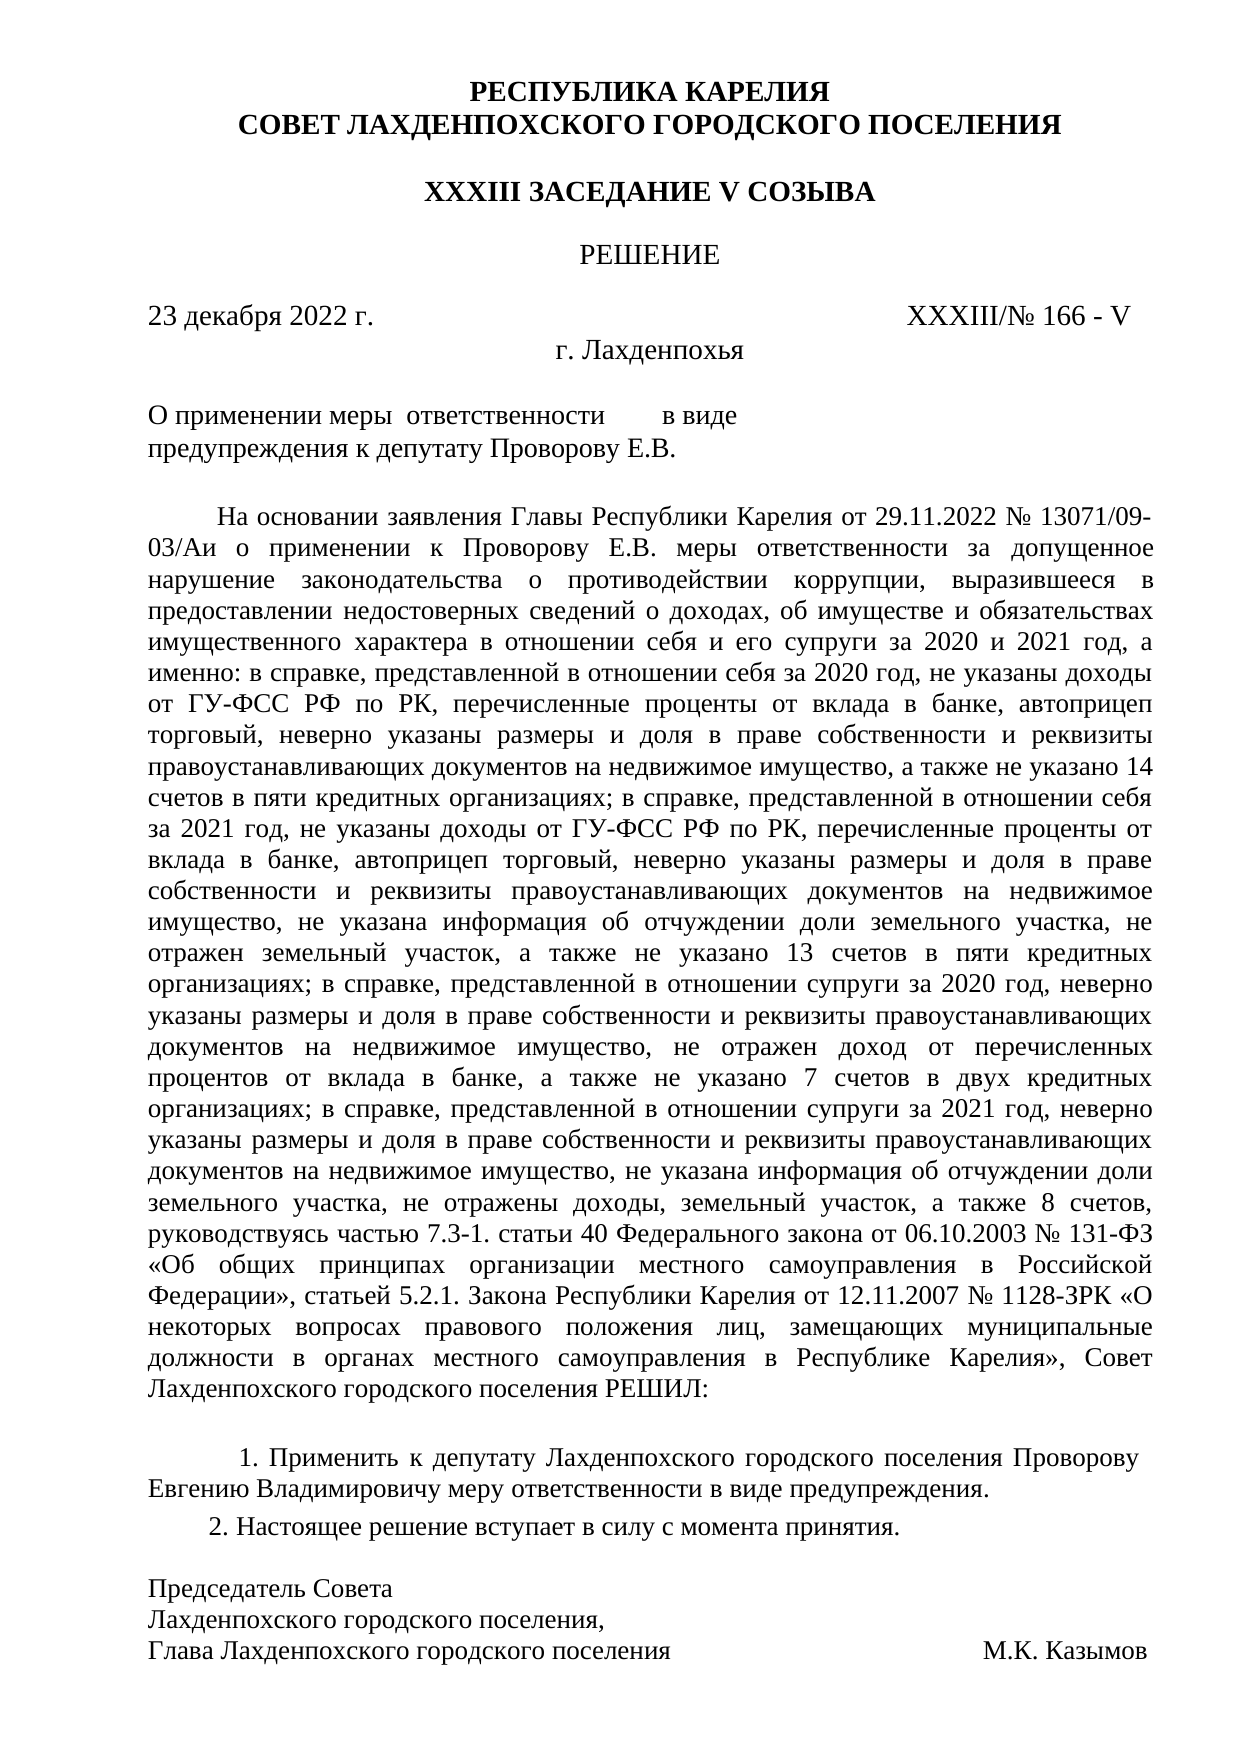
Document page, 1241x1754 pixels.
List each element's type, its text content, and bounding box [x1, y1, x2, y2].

text На основании заявления Главы Республики Карелия от 29.11.2022 № 13071/09-03/Аи о применении к Проворову Е.В. меры ответственности за допущенное нарушение законодательства о противодействии коррупции, выразившееся в предоставлении недостоверных сведений о доходах, об имуществе и обязательствах имущественного характера в отношении себя и его супруги за 2020 и 2021 год, а именно: в справке, представленной в отношении себя за 2020 год, не указаны доходы от ГУ-ФСС РФ по РК, перечисленные проценты от вклада в банке, автоприцеп торговый, неверно указаны размеры и доля в праве собственности и реквизиты правоустанавливающих документов на недвижимое имущество, а также не указано 14 счетов в пяти кредитных организациях; в справке, представленной в отношении себя за 2021 год, не указаны доходы от ГУ-ФСС РФ по РК, перечисленные проценты от вклада в банке, автоприцеп торговый, неверно указаны размеры и доля в праве собственности и реквизиты правоустанавливающих документов на недвижимое имущество, не указана информация об отчуждении доли земельного участка, не отражен земельный участок, а также не указано 13 счетов в пяти кредитных организациях; в справке, представленной в отношении супруги за 2020 год, неверно указаны размеры и доля в праве собственности и реквизиты правоустанавливающих документов на недвижимое имущество, не отражен доход от перечисленных процентов от вклада в банке, а также не указано 7 счетов в двух кредитных организациях; в справке, представленной в отношении супруги за 2021 год, неверно указаны размеры и доля в праве собственности и реквизиты правоустанавливающих документов на недвижимое имущество, не указана информация об отчуждении доли земельного участка, не отражены доходы, земельный участок, а также 8 счетов, руководствуясь частью 7.3-1. статьи 40 Федерального закона от 06.10.2003 № 131-ФЗ «Об общих принципах организации местного самоуправления в Российской Федерации», статьей 5.2.1. Закона Республики Карелия от 12.11.2007 № 1128-ЗРК «О некоторых вопросах правового положения лиц, замещающих муниципальные должности в органах местного самоуправления в Республике Карелия», Совет Лахденпохского городского поселения РЕШИЛ: [148, 500, 1154, 1404]
text 23 декабря 2022 г. XXXIII/№ 166 - V [148, 298, 1152, 332]
text г. Лахденпохья [148, 332, 1152, 365]
text XXXIII ЗАСЕДАНИЕ V СОЗЫВА [148, 174, 1152, 208]
text Лахденпохского городского поселения, [148, 1603, 1152, 1634]
text предупреждения к депутату Проворову Е.В. [148, 431, 1154, 463]
text 1. Применить к депутату Лахденпохского городского поселения Проворову Евгению Владимировичу меру ответственности в виде предупреждения. [148, 1441, 1139, 1503]
text Председатель Совета [148, 1572, 1152, 1603]
text 2. Настоящее решение вступает в силу с момента принятия. [148, 1510, 1139, 1541]
text Глава Лахденпохского городского поселения М.К. Казымов [148, 1634, 1152, 1666]
text РЕШЕНИЕ [148, 237, 1152, 270]
text СОВЕТ ЛАХДЕНПОХСКОГО ГОРОДСКОГО ПОСЕЛЕНИЯ [148, 107, 1152, 141]
text РЕСПУБЛИКА КАРЕЛИЯ [148, 74, 1152, 107]
text О применении меры ответственности в виде [148, 398, 1154, 431]
